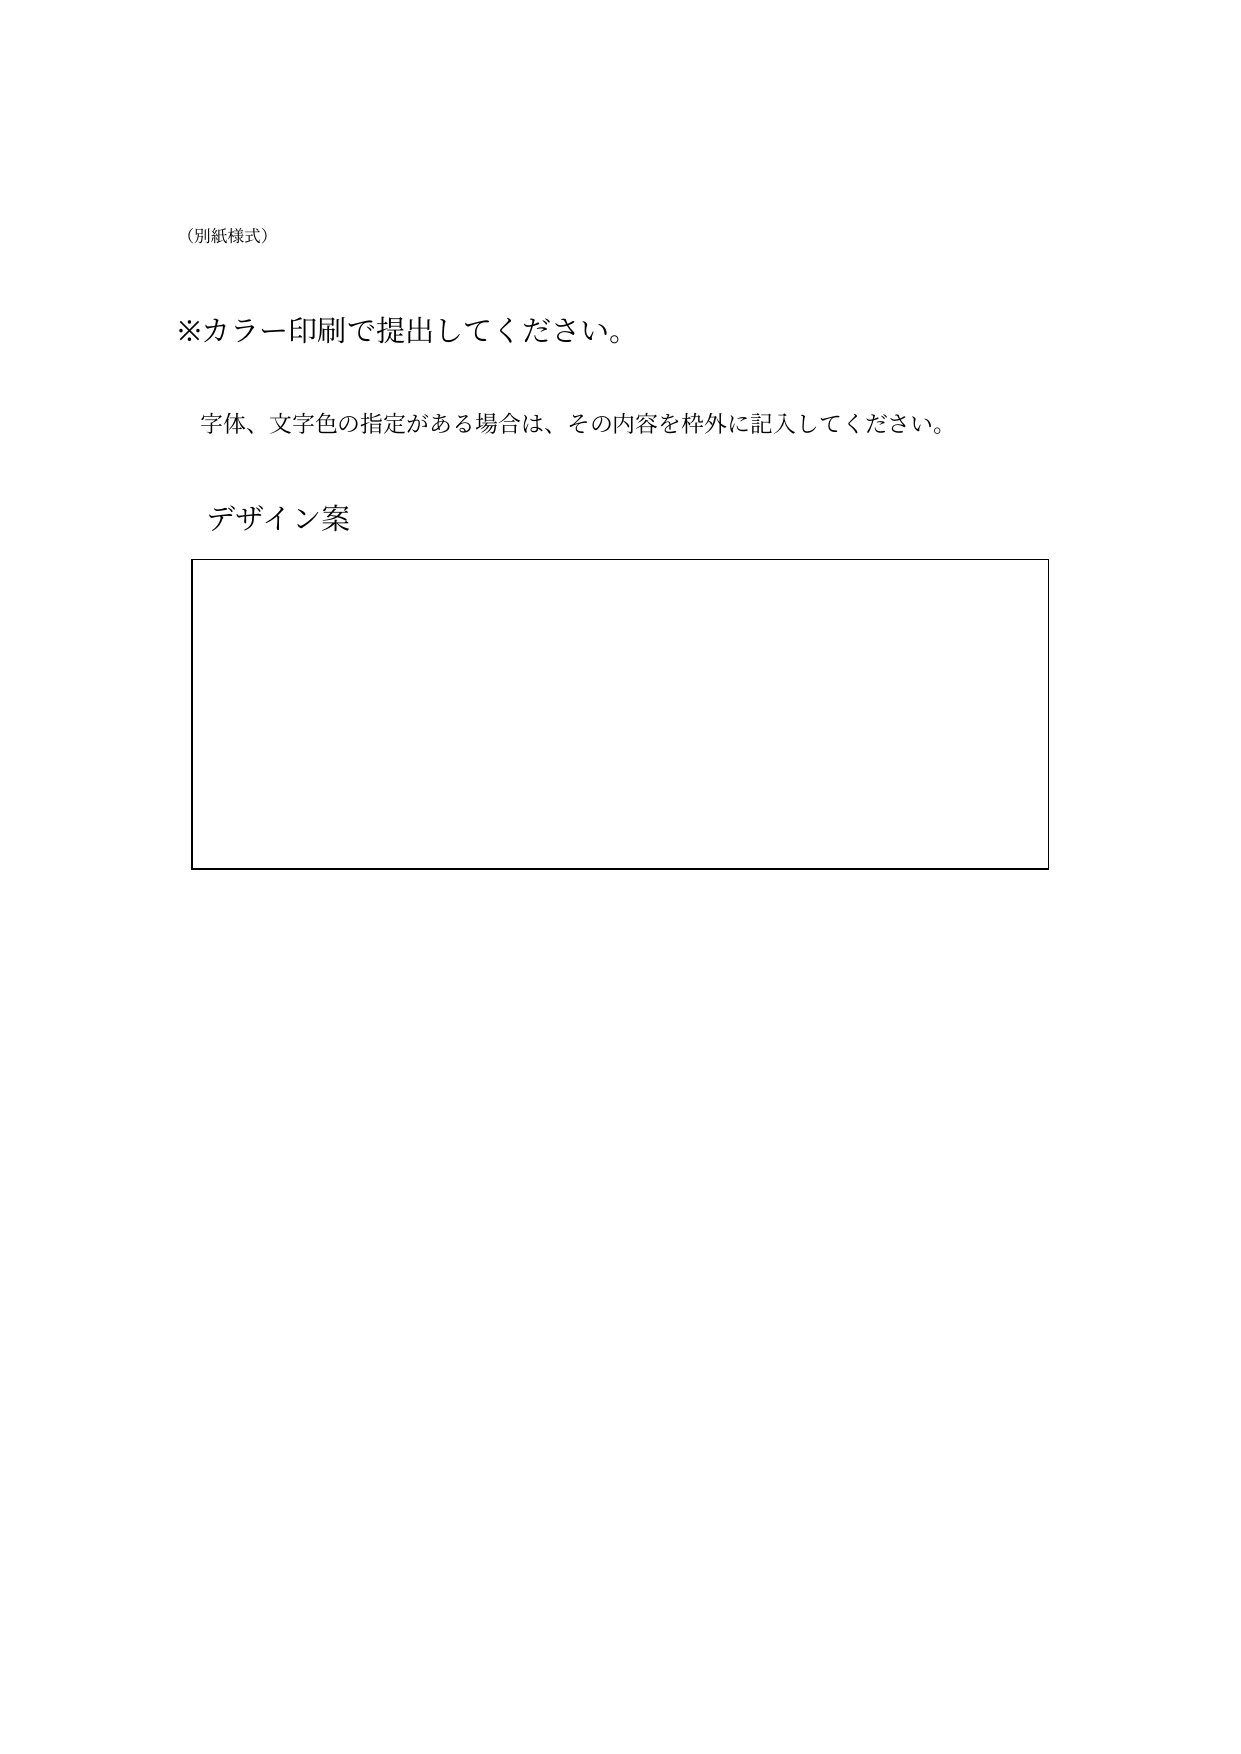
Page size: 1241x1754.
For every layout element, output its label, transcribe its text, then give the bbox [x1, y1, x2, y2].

text （別紙様式） [177, 217, 1063, 254]
text デザイン案 [177, 479, 1063, 554]
text ※カラー印刷で提出してください。 [177, 292, 1063, 367]
text 字体、文字色の指定がある場合は、その内容を枠外に記入してください。 [177, 404, 1063, 442]
